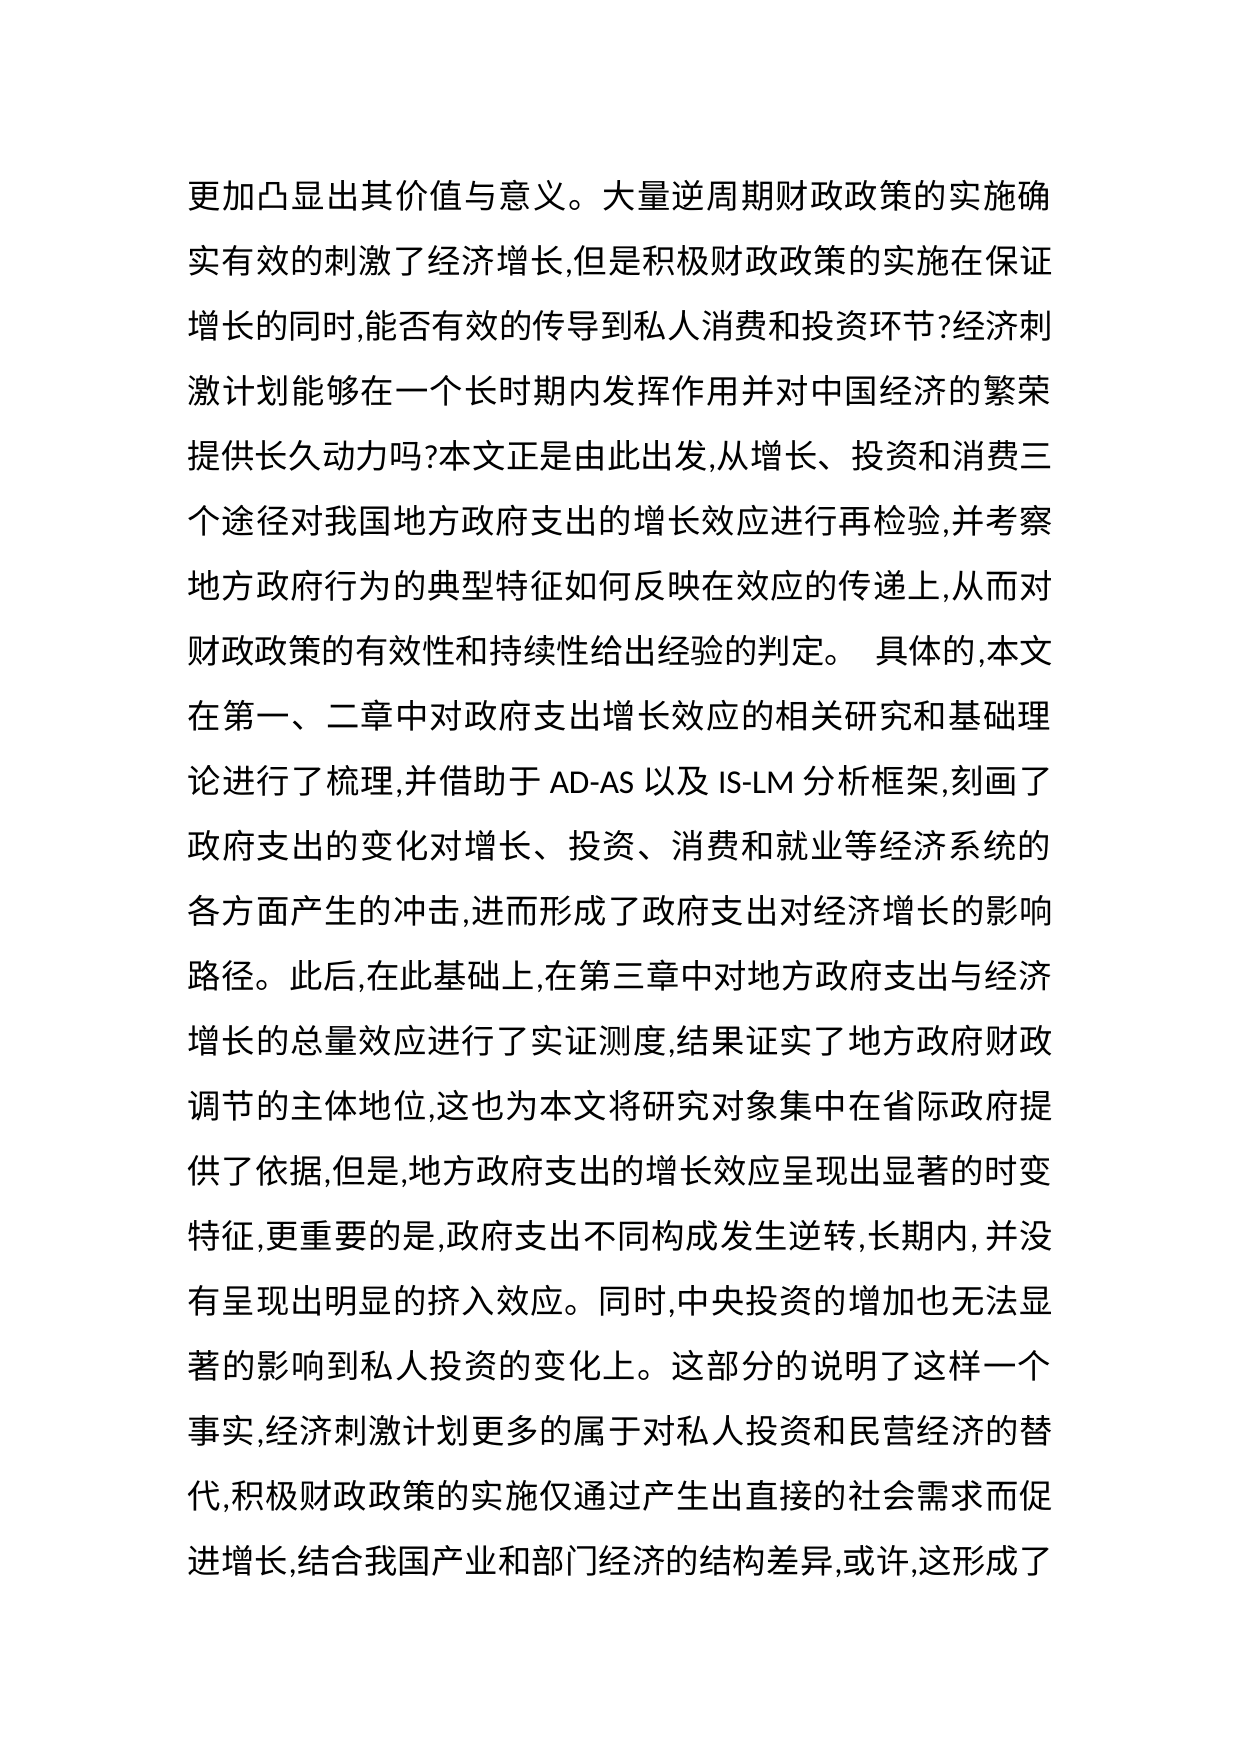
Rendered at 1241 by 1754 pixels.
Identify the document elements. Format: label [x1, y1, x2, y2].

text [187, 162, 1053, 1592]
